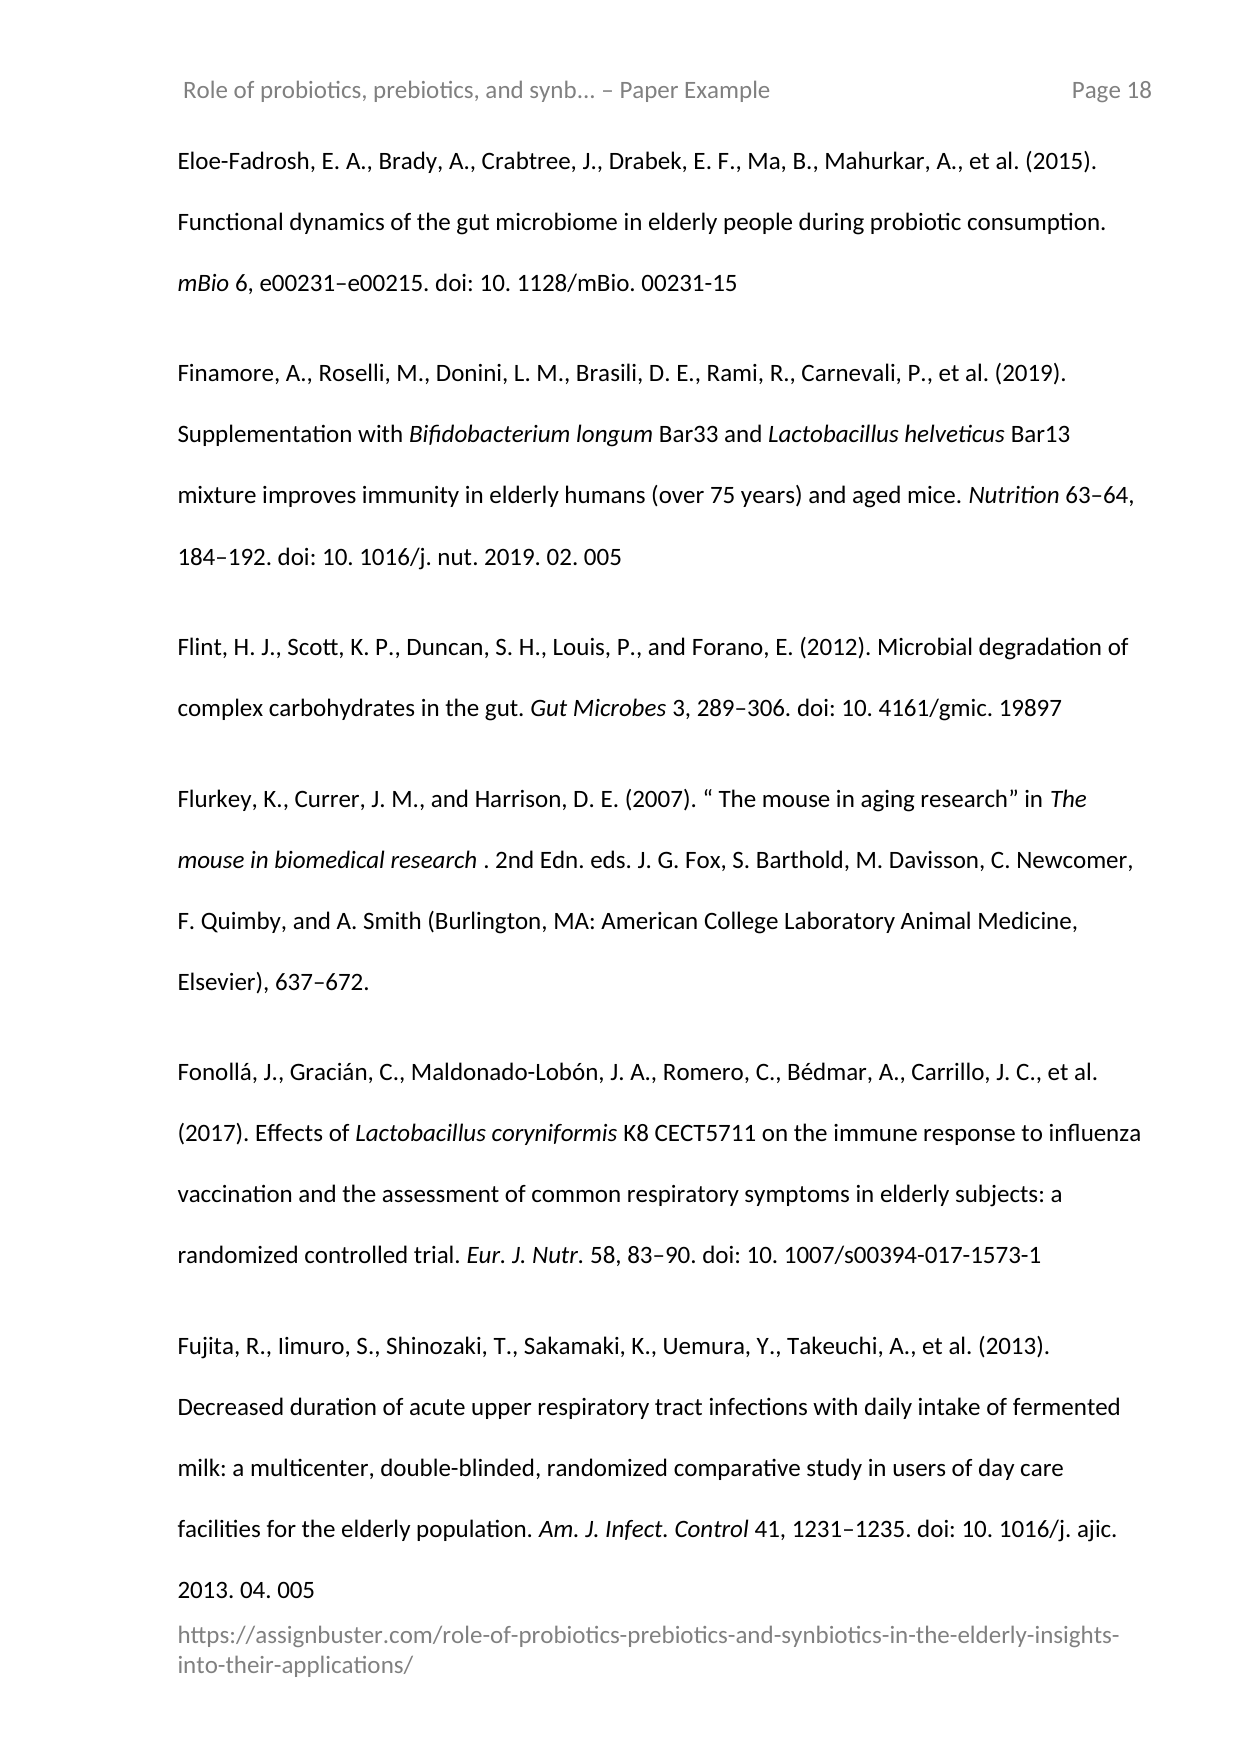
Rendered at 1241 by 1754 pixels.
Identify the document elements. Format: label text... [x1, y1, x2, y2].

text Flurkey, K., Currer, J. M., and Harrison, D. E. (2007). “ The mouse in aging research” in The mouse in biomedical research . 2nd Edn. eds. J. G. Fox, S. Barthold, M. Davisson, C. Newcomer, F. Quimby, and A. Smith (Burlington, MA: American College Laboratory Animal Medicine, Elsevier), 637–672. [177, 783, 1152, 996]
text Fujita, R., Iimuro, S., Shinozaki, T., Sakamaki, K., Uemura, Y., Takeuchi, A., et al. (2013). Decreased duration of acute upper respiratory tract infections with daily intake of fermented milk: a multicenter, double-blinded, randomized comparative study in users of day care facilities for the elderly population. Am. J. Infect. Control 41, 1231–1235. doi: 10. 1016/j. ajic. 2013. 04. 005 [177, 1330, 1152, 1605]
text Finamore, A., Roselli, M., Donini, L. M., Brasili, D. E., Rami, R., Carnevali, P., et al. (2019). Supplementation with Bifidobacterium longum Bar33 and Lactobacillus helveticus Bar13 mixture improves immunity in elderly humans (over 75 years) and aged mice. Nutrition 63–64, 184–192. doi: 10. 1016/j. nut. 2019. 02. 005 [177, 358, 1152, 571]
text Eloe-Fadrosh, E. A., Brady, A., Crabtree, J., Drabek, E. F., Ma, B., Mahurkar, A., et al. (2015). Functional dynamics of the gut microbiome in elderly people during probiotic consumption. mBio 6, e00231–e00215. doi: 10. 1128/mBio. 00231-15 [177, 145, 1152, 298]
text Fonollá, J., Gracián, C., Maldonado-Lobón, J. A., Romero, C., Bédmar, A., Carrillo, J. C., et al. (2017). Effects of Lactobacillus coryniformis K8 CECT5711 on the immune response to influenza vaccination and the assessment of common respiratory symptoms in elderly subjects: a randomized controlled trial. Eur. J. Nutr. 58, 83–90. doi: 10. 1007/s00394-017-1573-1 [177, 1056, 1152, 1270]
text Flint, H. J., Scott, K. P., Duncan, S. H., Louis, P., and Forano, E. (2012). Microbial degradation of complex carbohydrates in the gut. Gut Microbes 3, 289–306. doi: 10. 4161/gmic. 19897 [177, 631, 1152, 723]
